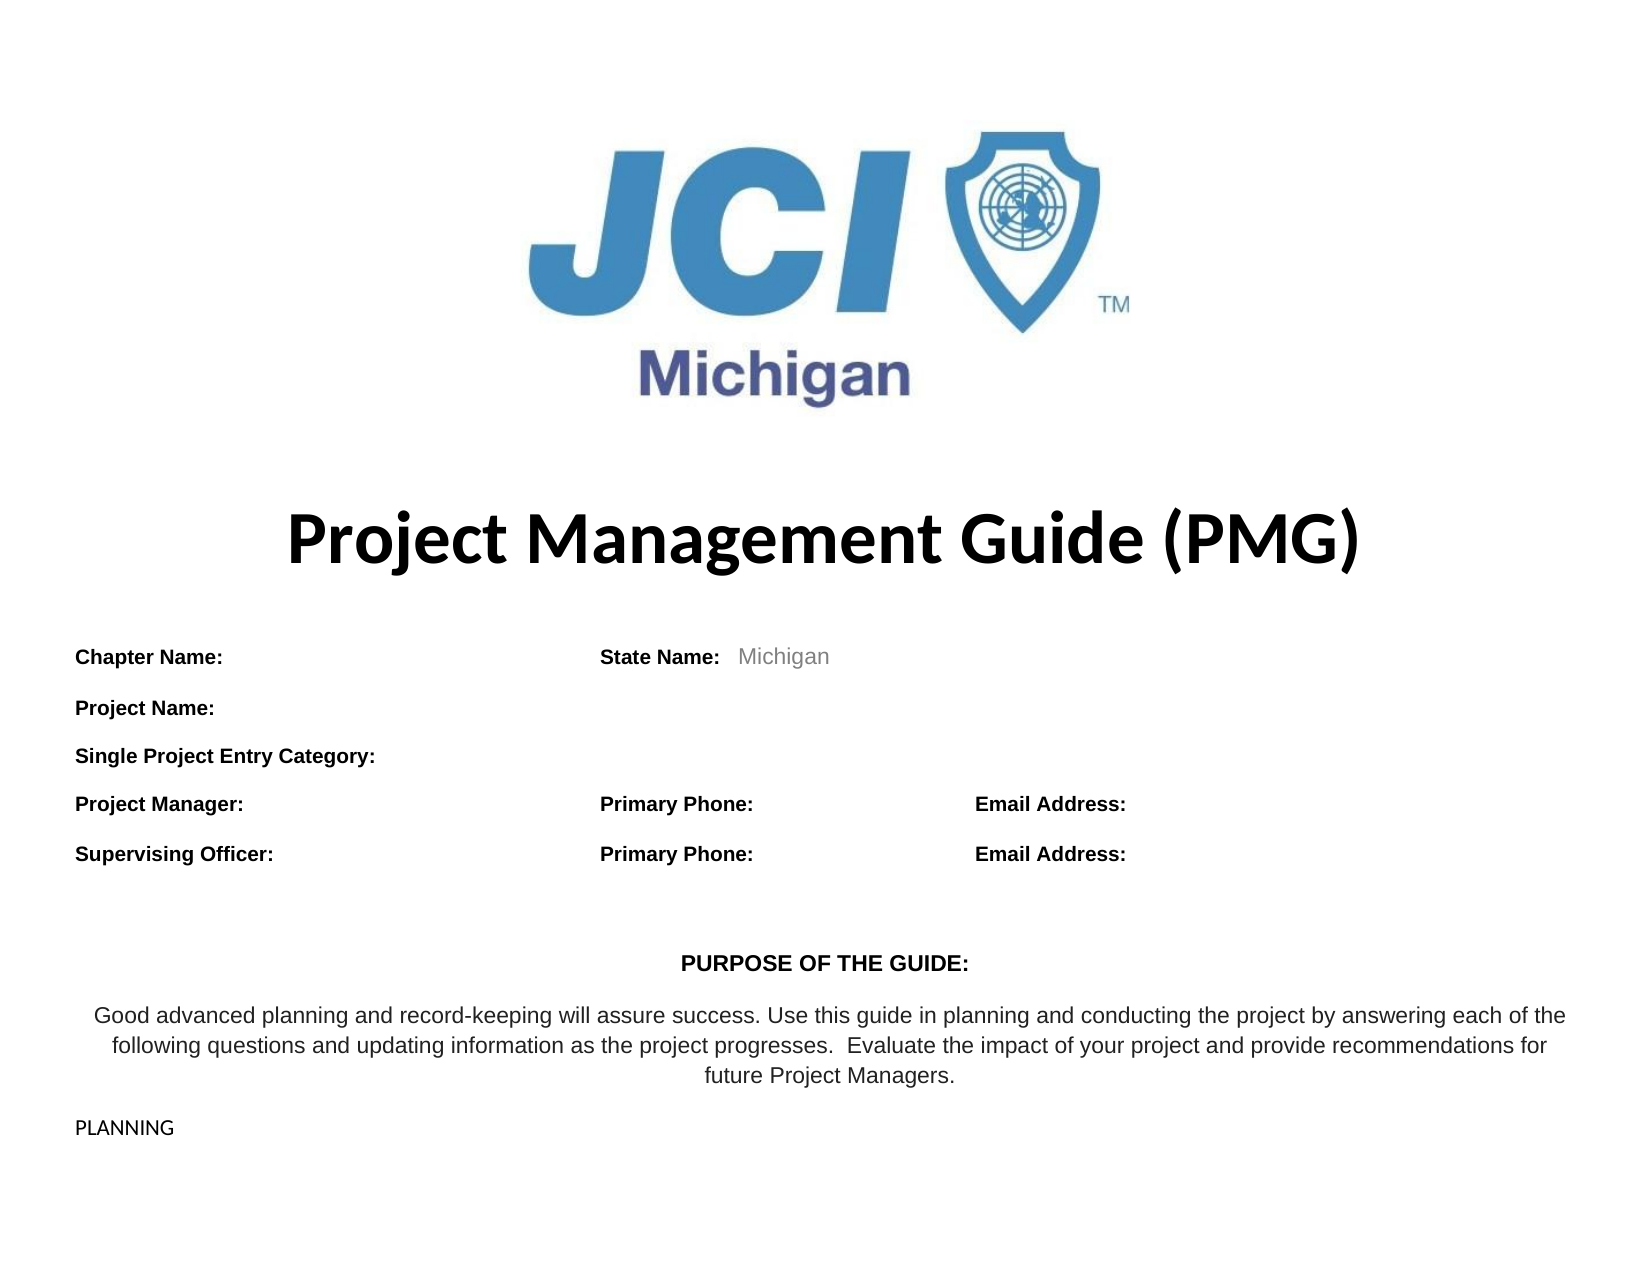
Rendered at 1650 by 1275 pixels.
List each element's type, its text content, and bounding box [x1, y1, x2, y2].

title Project Management Guide (PMG) [75, 490, 1575, 582]
text Good advanced planning and record-keeping will assure success. Use this guide in planning and conducting the project by answering each of the following questions and updating information as the project progresses. Evaluate the impact of your project and provide recommendations for future Project Managers. [84, 1002, 1575, 1088]
text Project Manager: Primary Phone: Email Address: [75, 791, 1575, 815]
text Project Name: [75, 696, 1575, 719]
text PLANNING [75, 1113, 1575, 1141]
text Single Project Entry Category: [75, 743, 1575, 767]
text Chapter Name: State Name: Michigan [75, 643, 1575, 669]
text Supervising Officer: Primary Phone: Email Address: [75, 842, 1575, 866]
picture [484, 103, 1167, 437]
text PURPOSE OF THE GUIDE: [75, 950, 1575, 976]
